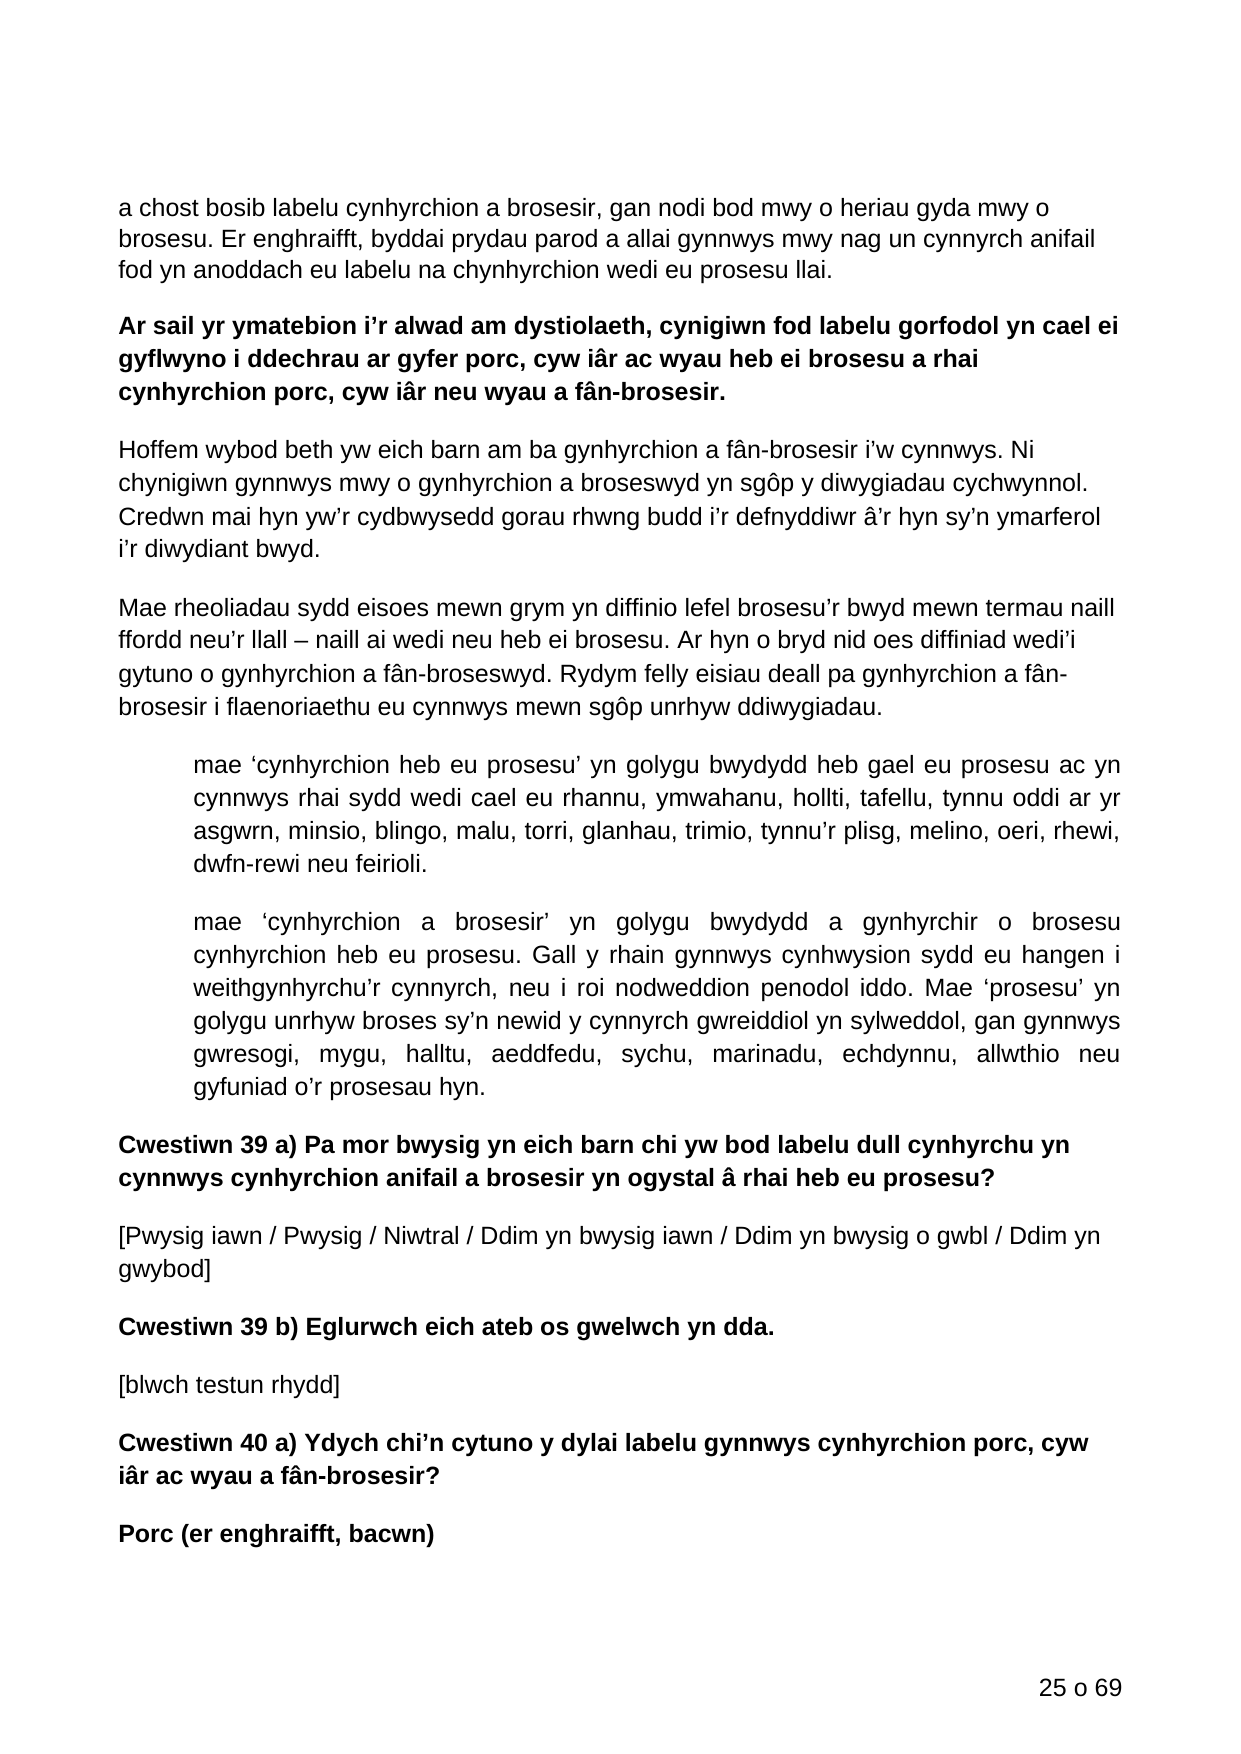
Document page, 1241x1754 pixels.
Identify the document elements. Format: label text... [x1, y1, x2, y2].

text Ar sail yr ymatebion i’r alwad am dystiolaeth, cynigiwn fod labelu gorfodol yn cael ei gyflwyno i ddechrau ar gyfer porc, cyw iâr ac wyau heb ei brosesu a rhai cynhyrchion porc, cyw iâr neu wyau a fân-brosesir. [118, 311, 1122, 406]
text mae ‘cynhyrchion a brosesir’ yn golygu bwydydd a gynhyrchir o brosesu cynhyrchion heb eu prosesu. Gall y rhain gynnwys cynhwysion sydd eu hangen i weithgynhyrchu’r cynnyrch, neu i roi nodweddion penodol iddo. Mae ‘prosesu’ yn golygu unrhyw broses sy’n newid y cynnyrch gwreiddiol yn sylweddol, gan gynnwys gwresogi, mygu, halltu, aeddfedu, sychu, marinadu, echdynnu, allwthio neu gyfuniad o’r prosesau hyn. [193, 907, 1122, 1101]
text Hoffem wybod beth yw eich barn am ba gynhyrchion a fân-brosesir i’w cynnwys. Ni chynigiwn gynnwys mwy o gynhyrchion a broseswyd yn sgôp y diwygiadau cychwynnol. Credwn mai hyn yw’r cydbwysedd gorau rhwng budd i’r defnyddiwr â’r hyn sy’n ymarferol i’r diwydiant bwyd. [118, 435, 1122, 563]
text Porc (er enghraifft, bacwn) [118, 1519, 1122, 1548]
text mae ‘cynhyrchion heb eu prosesu’ yn golygu bwydydd heb gael eu prosesu ac yn cynnwys rhai sydd wedi cael eu rhannu, ymwahanu, hollti, tafellu, tynnu oddi ar yr asgwrn, minsio, blingo, malu, torri, glanhau, trimio, tynnu’r plisg, melino, oeri, rhewi, dwfn-rewi neu feirioli. [193, 749, 1122, 877]
text Cwestiwn 40 a) Ydych chi’n cytuno y dylai labelu gynnwys cynhyrchion porc, cyw iâr ac wyau a fân-brosesir? [118, 1428, 1122, 1490]
text Cwestiwn 39 a) Pa mor bwysig yn eich barn chi yw bod labelu dull cynhyrchu yn cynnwys cynhyrchion anifail a brosesir yn ogystal â rhai heb eu prosesu? [118, 1130, 1122, 1192]
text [118, 193, 1122, 284]
text Cwestiwn 39 b) Eglurwch eich ateb os gwelwch yn dda. [118, 1312, 1122, 1341]
text [Pwysig iawn / Pwysig / Niwtral / Ddim yn bwysig iawn / Ddim yn bwysig o gwbl / Ddim yn gwybod] [118, 1221, 1122, 1283]
text Mae rheoliadau sydd eisoes mewn grym yn diffinio lefel brosesu’r bwyd mewn termau naill ffordd neu’r llall – naill ai wedi neu heb ei brosesu. Ar hyn o bryd nid oes diffiniad wedi’i gytuno o gynhyrchion a fân-broseswyd. Rydym felly eisiau deall pa gynhyrchion a fân-brosesir i flaenoriaethu eu cynnwys mewn sgôp unrhyw ddiwygiadau. [118, 592, 1122, 720]
text [blwch testun rhydd] [118, 1370, 1122, 1399]
